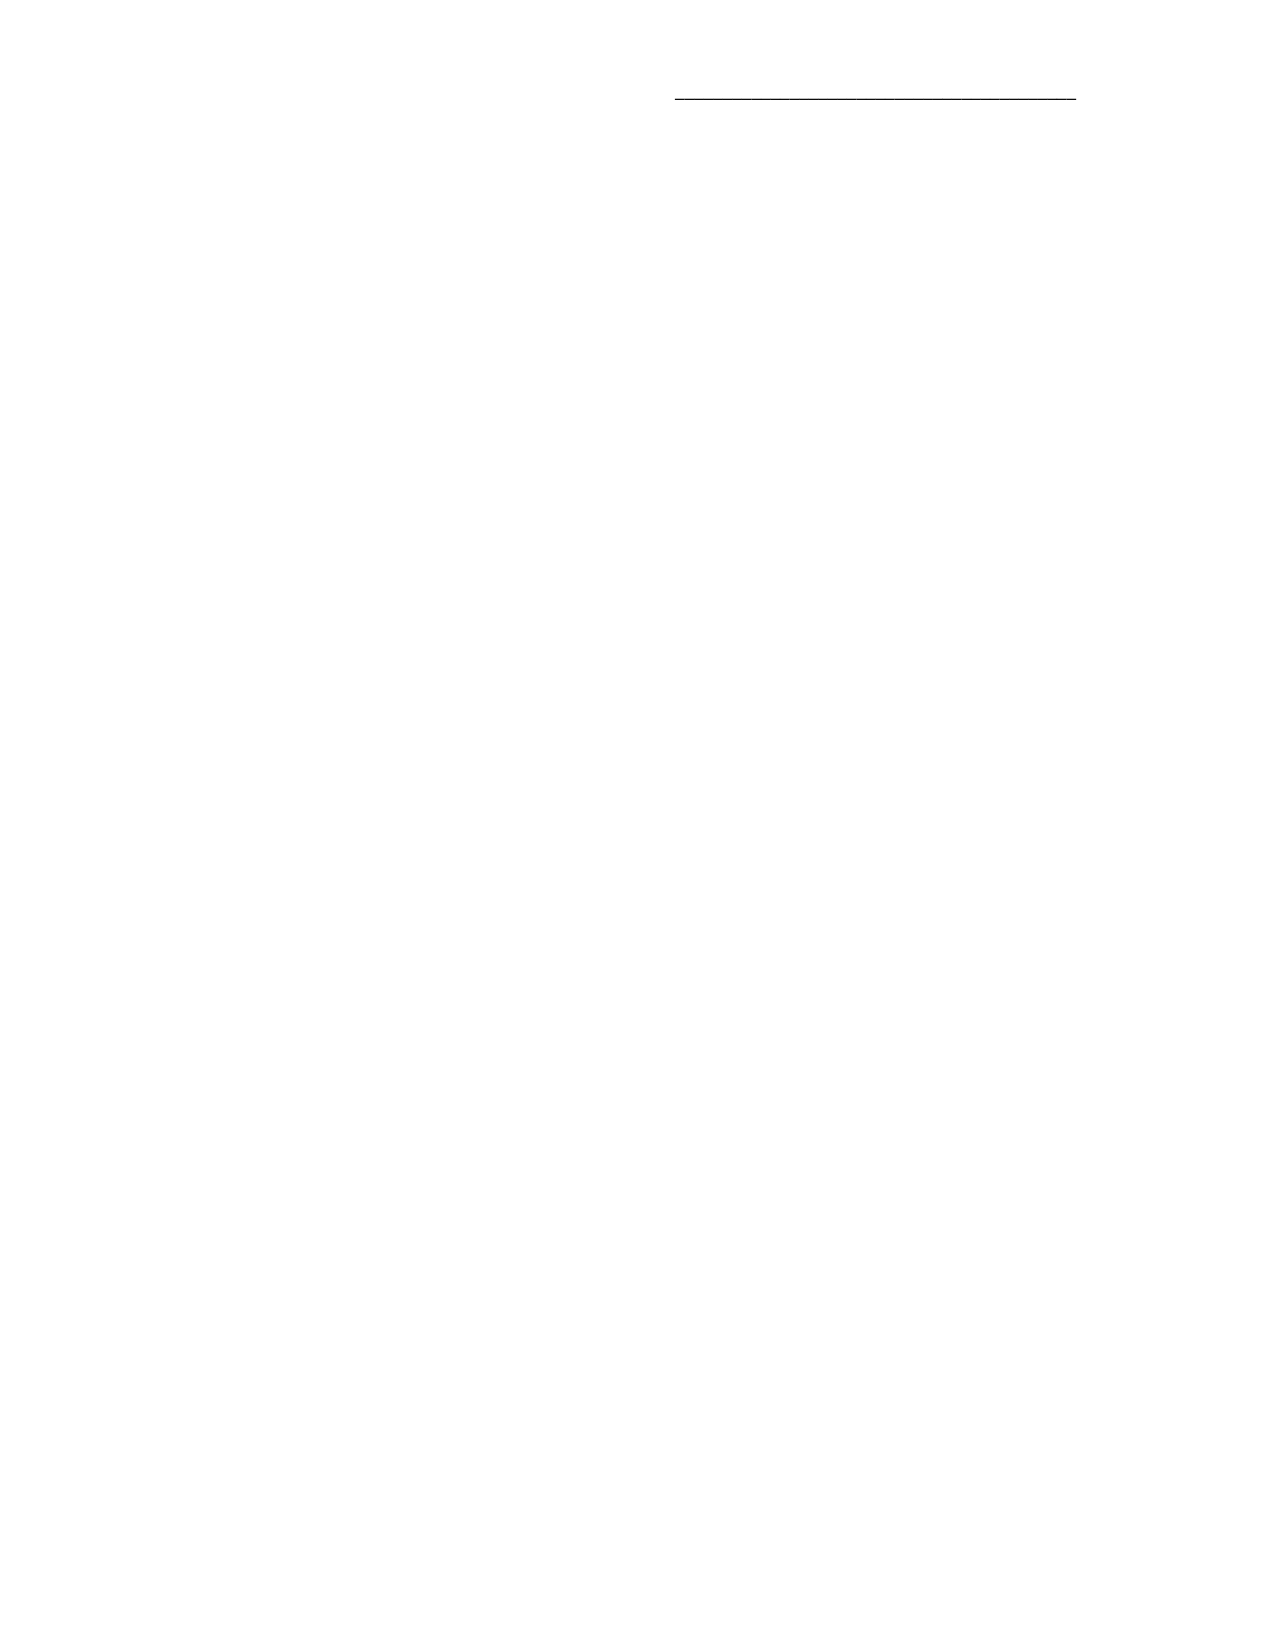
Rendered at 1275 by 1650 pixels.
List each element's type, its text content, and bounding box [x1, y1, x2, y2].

text __________________________________________ [675, 75, 1200, 103]
